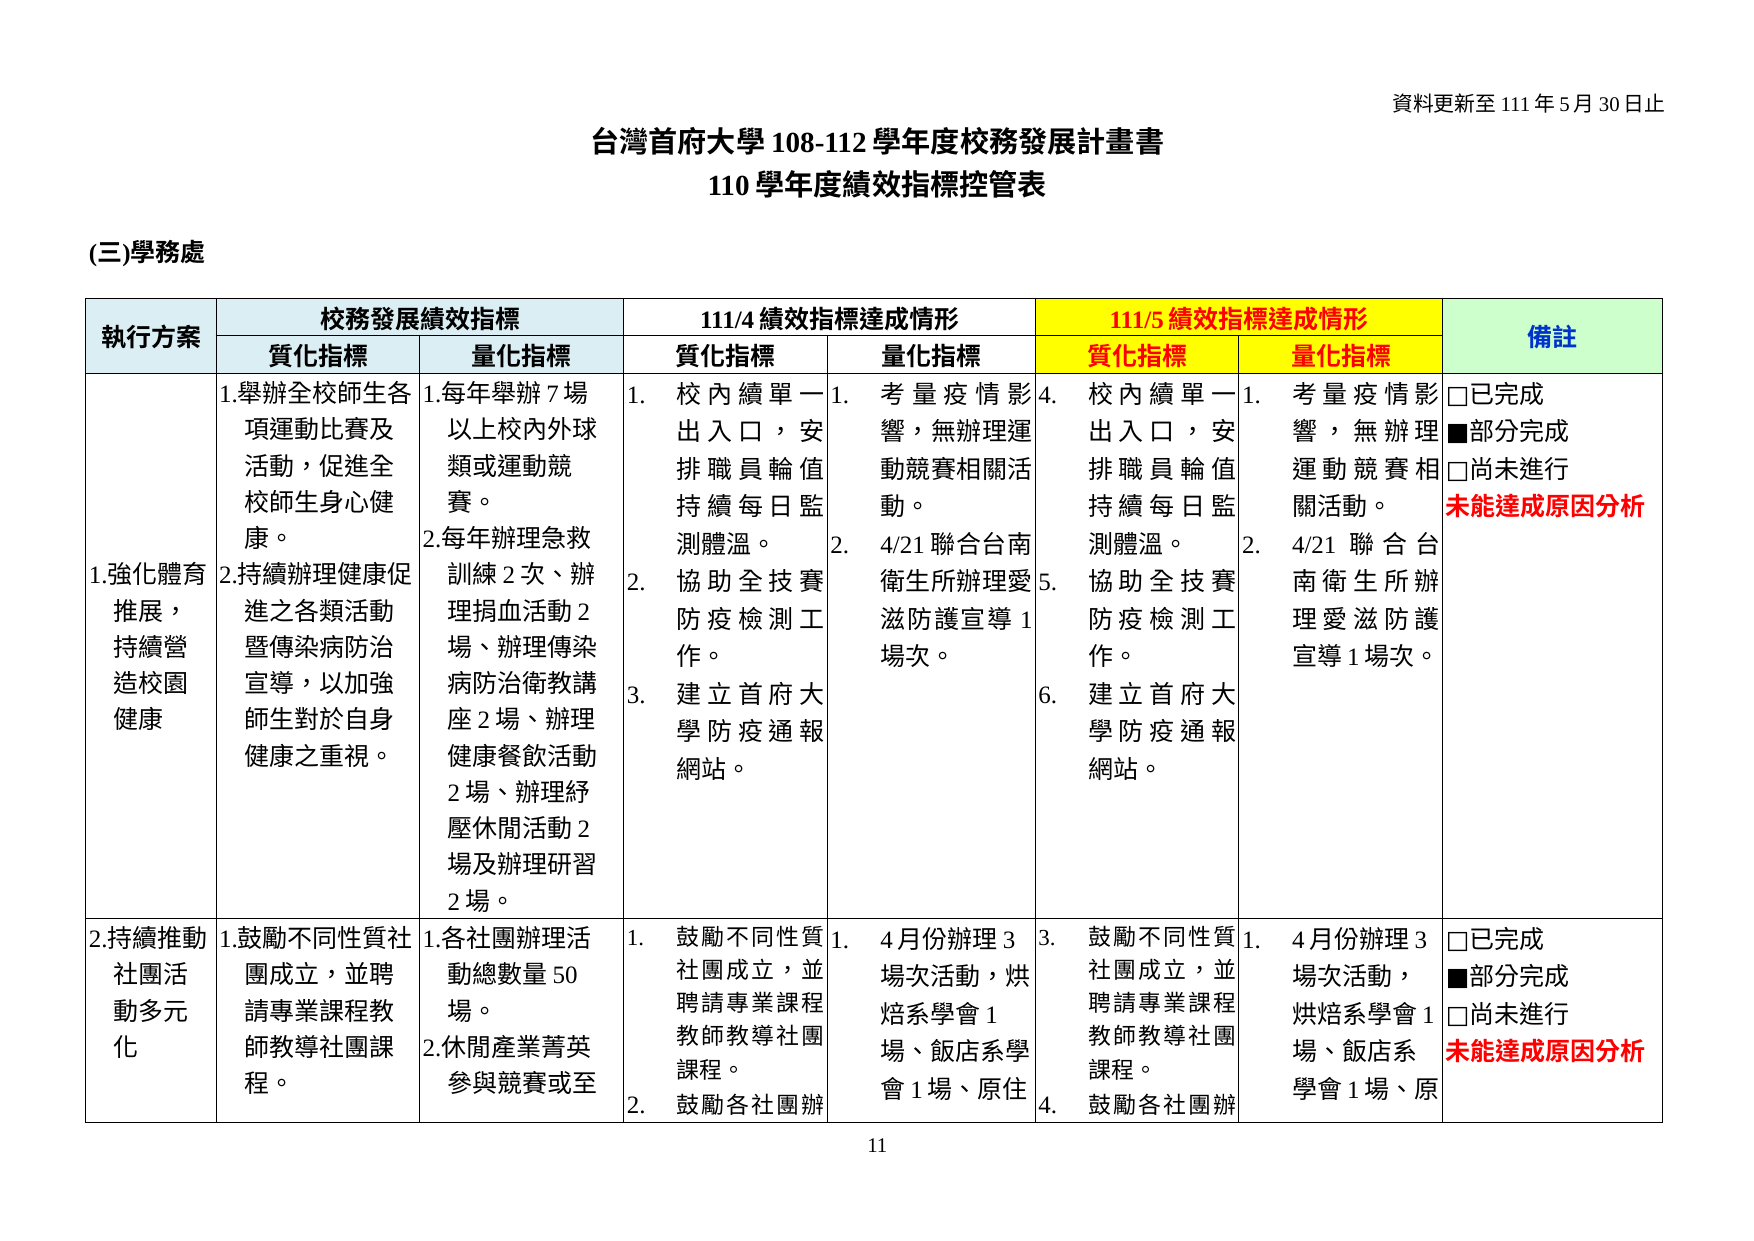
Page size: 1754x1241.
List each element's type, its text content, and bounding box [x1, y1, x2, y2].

table_header 執行方案 [86, 299, 216, 373]
table_header 備註 [1443, 299, 1662, 373]
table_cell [420, 919, 623, 1122]
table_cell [1036, 919, 1238, 1122]
table_cell 質化指標 [217, 336, 419, 373]
table_cell 校內續單一出入口，安排職員輪值持續每日監測體溫。 協助全技賽防疫檢測工作。 建立首府大學防疫通報網站。 [624, 374, 827, 917]
table_cell 校內續單一出入口，安排職員輪值持續每日監測體溫。 協助全技賽防疫檢測工作。 建立首府大學防疫通報網站。 [1036, 374, 1238, 917]
table_cell 考量疫情影響，無辦理運動競賽相關活動。 4/21聯合台南衛生所辦理愛滋防護宣導1場次。 [1239, 374, 1442, 917]
table_cell □已完成 ■部分完成 □尚未進行 未能達成原因分析 [1443, 919, 1662, 1122]
table_cell 量化指標 [1239, 336, 1442, 373]
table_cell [828, 919, 1035, 1122]
table_cell 質化指標 [1036, 336, 1238, 373]
table_cell 量化指標 [420, 336, 623, 373]
table_cell □已完成 ■部分完成 □尚未進行 未能達成原因分析 [1443, 374, 1662, 917]
table_cell 1.強化體育推展，持續營造校園健康 [86, 374, 216, 917]
table_header 111/4績效指標達成情形 [624, 299, 1035, 335]
table_header 111/5績效指標達成情形 [1036, 299, 1442, 335]
text 110學年度績效指標控管表 [89, 161, 1665, 203]
table_cell 質化指標 [624, 336, 827, 373]
table_cell 2.持續推動社團活動多元化 [86, 919, 216, 1122]
table_cell 考量疫情影響，無辦理運動競賽相關活動。 4/21聯合台南衛生所辦理愛滋防護宣導1場次。 [828, 374, 1035, 917]
table_cell 1.每年舉辦7場以上校內外球類或運動競賽。 2.每年辦理急救訓練2次、辦理捐血活動2場、辦理傳染病防治衛教講座2場、辦理健康餐飲活動2場、辦理紓壓休閒活動2場及辦理研習2場。 [420, 374, 623, 917]
table_cell 1.舉辦全校師生各項運動比賽及活動，促進全校師生身心健康。 2.持續辦理健康促進之各類活動暨傳染病防治宣導，以加強師生對於自身健康之重視。 [217, 374, 419, 917]
title (三)學務處 [89, 233, 1665, 269]
table_header 校務發展績效指標 [217, 299, 623, 335]
text 台灣首府大學108-112學年度校務發展計畫書 [89, 119, 1665, 161]
table_cell 量化指標 [828, 336, 1035, 373]
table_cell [1239, 919, 1442, 1122]
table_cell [624, 919, 827, 1122]
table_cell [217, 919, 419, 1122]
